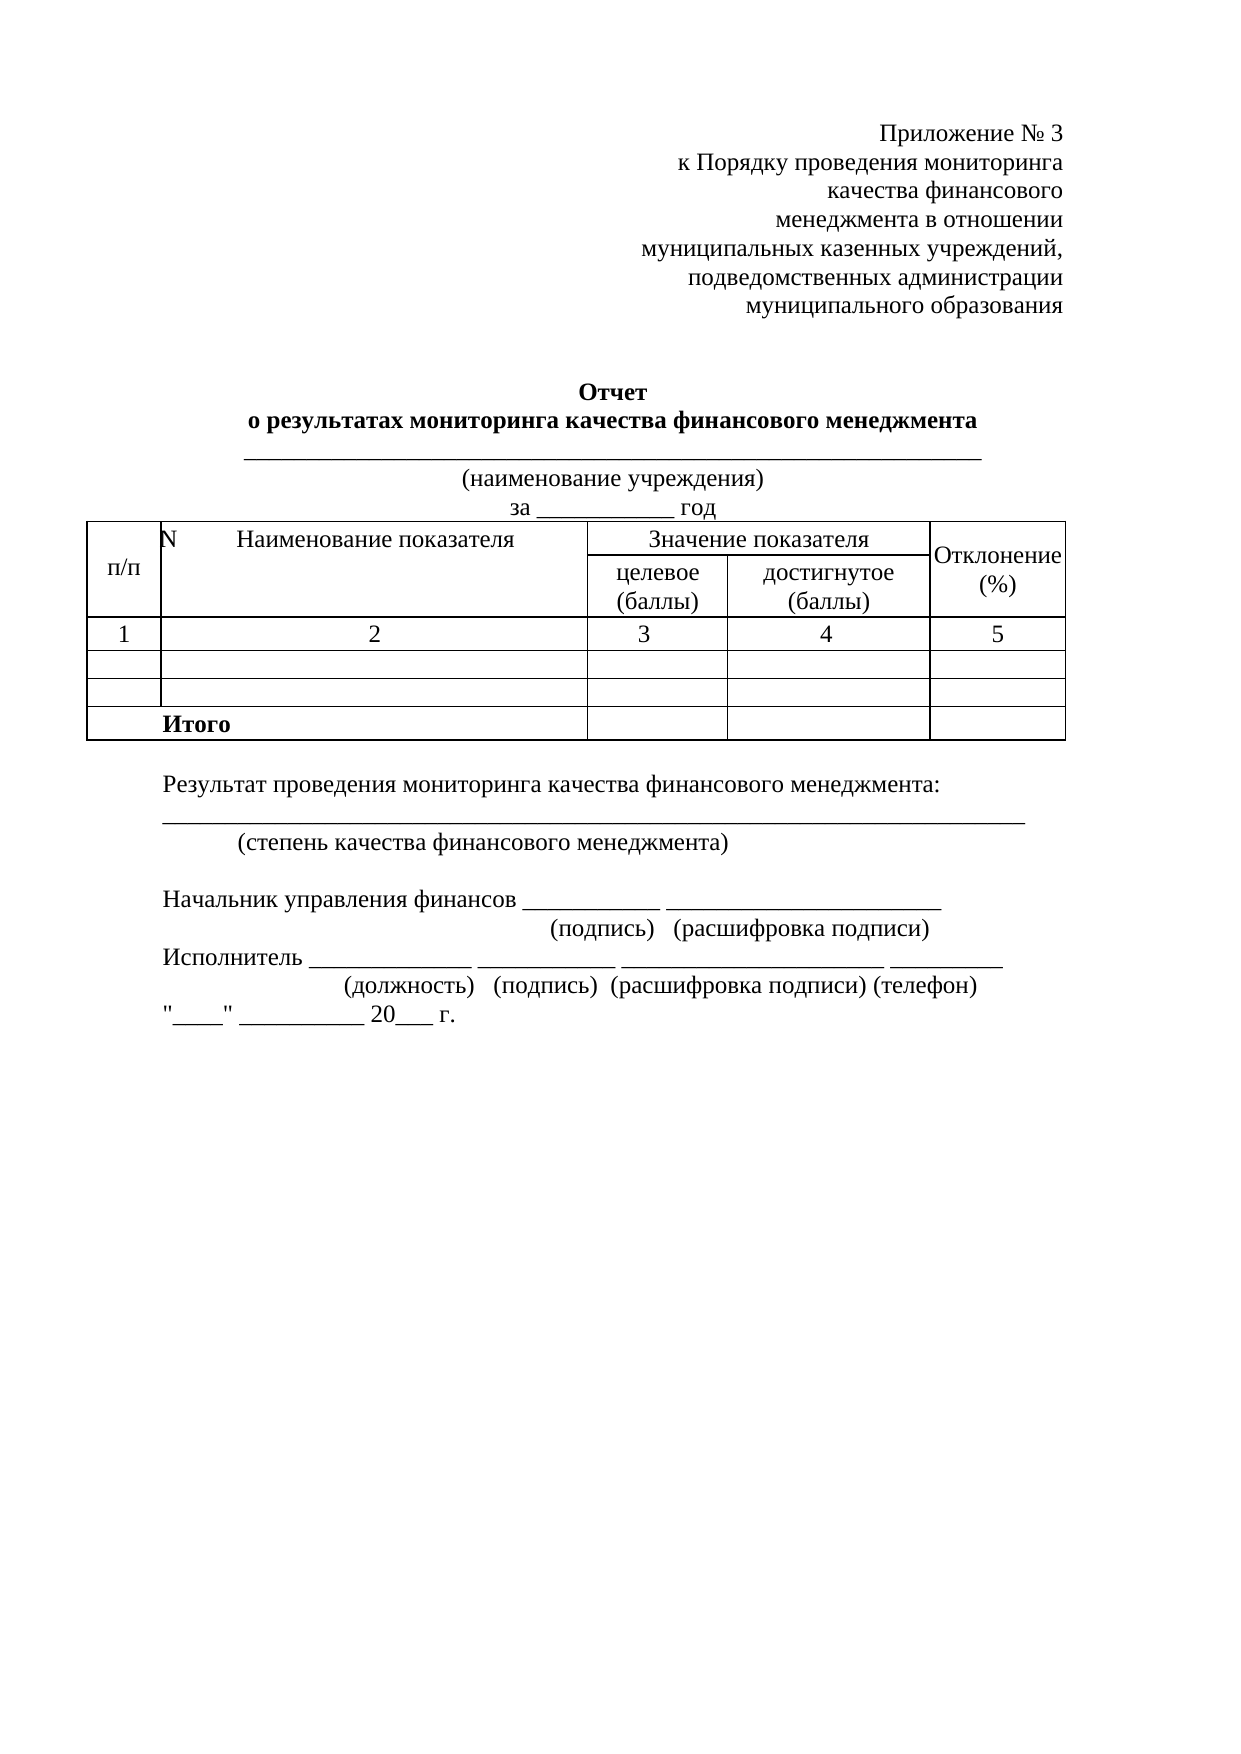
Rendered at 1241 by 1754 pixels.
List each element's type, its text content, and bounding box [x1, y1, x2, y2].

table_cell 2 [162, 618, 587, 650]
table_header Значение показателя [588, 522, 929, 554]
table_cell 5 [931, 618, 1065, 650]
text Результат проведения мониторинга качества финансового менеджмента: [88, 769, 1063, 798]
text (наименование учреждения) [88, 463, 1063, 492]
table_cell [588, 679, 727, 706]
text к Порядку проведения мониторинга [605, 147, 1063, 176]
text за ___________ год [88, 492, 1063, 521]
text Исполнитель _____________ ___________ _____________________ _________ [88, 942, 1063, 971]
text ___________________________________________________________ [88, 434, 1063, 463]
table_cell достигнутое (баллы) [728, 556, 929, 616]
table_cell [588, 707, 727, 739]
table_header Наименование показателя [162, 522, 587, 616]
table_cell [88, 679, 160, 706]
text муниципального образования [605, 291, 1063, 319]
table_cell [88, 651, 160, 678]
text подведомственных администрации [605, 262, 1063, 291]
table_cell целевое (баллы) [588, 556, 727, 616]
text (должность) (подпись) (расшифровка подписи) (телефон) [88, 971, 1063, 999]
table_cell [728, 707, 929, 739]
table_cell [728, 651, 929, 678]
table_cell [162, 651, 587, 678]
table_cell [931, 707, 1065, 739]
table_cell [162, 679, 587, 706]
table_cell 4 [728, 618, 929, 650]
text качества финансового [605, 176, 1063, 204]
table_header Nп/п [88, 522, 160, 616]
text (степень качества финансового менеджмента) [88, 827, 1063, 856]
table_cell 1 [88, 618, 160, 650]
table_cell Итого [88, 707, 587, 739]
table_header Отклонение (%) [931, 522, 1065, 616]
table_cell [931, 651, 1065, 678]
text Приложение № 3 [679, 118, 1063, 147]
text (подпись) (расшифровка подписи) [88, 913, 1063, 942]
text Начальник управления финансов ___________ ______________________ [88, 884, 1063, 913]
text Отчет [88, 377, 1063, 406]
text муниципальных казенных учреждений, [605, 233, 1063, 262]
text "____" __________ 20___ г. [88, 999, 1063, 1028]
text менеджмента в отношении [605, 204, 1063, 233]
text _____________________________________________________________________ [88, 798, 1063, 827]
table_cell [728, 679, 929, 706]
text о результатах мониторинга качества финансового менеджмента [88, 406, 1063, 434]
table_cell [588, 651, 727, 678]
table_cell [931, 679, 1065, 706]
table_cell 3 [588, 618, 727, 650]
